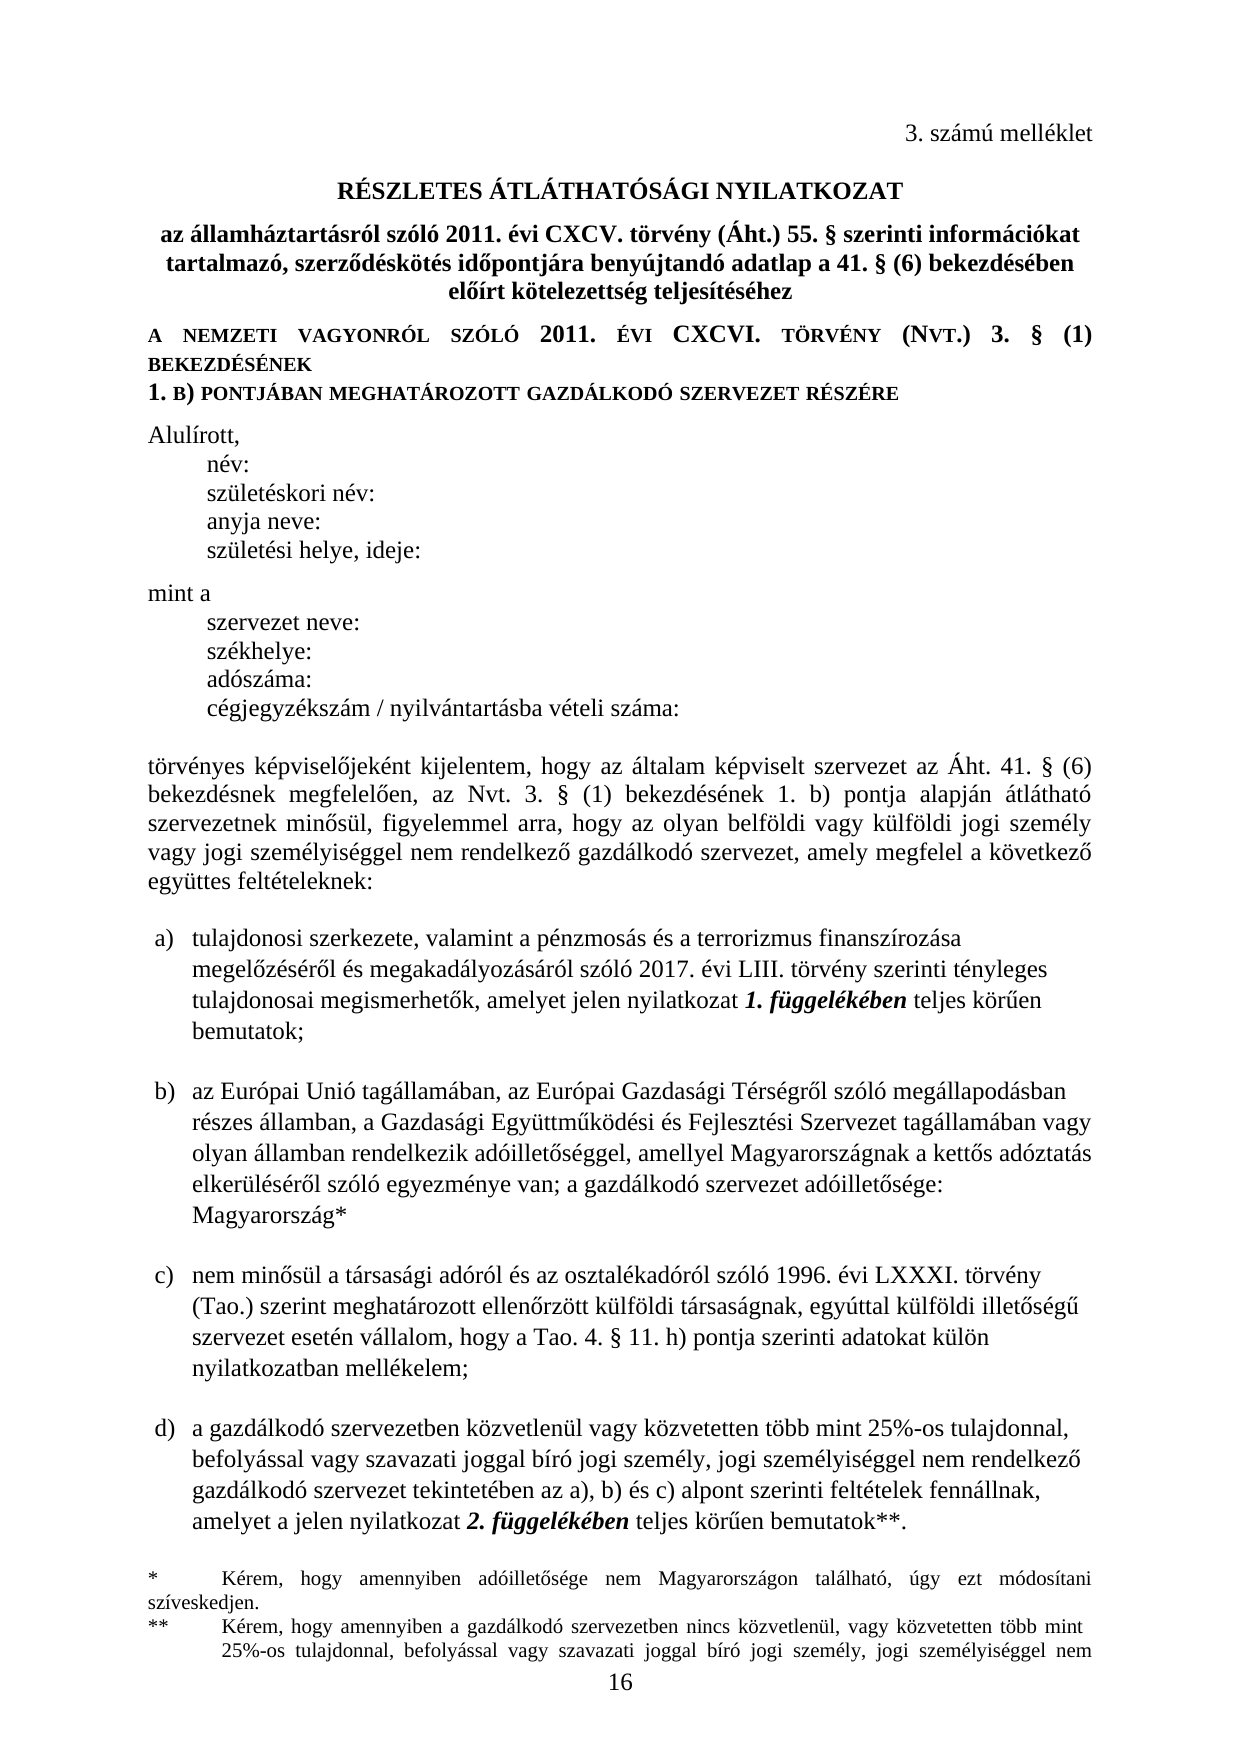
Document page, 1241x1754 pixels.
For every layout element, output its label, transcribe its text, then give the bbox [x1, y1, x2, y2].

text adószáma: [148, 664, 1093, 693]
text * Kérem, hogy amennyiben adóilletősége nem Magyarországon található, úgy ezt módosítani szíveskedjen. [148, 1566, 1093, 1614]
list nem minősül a társasági adóról és az osztalékadóról szóló 1996. évi LXXXI. törvény (Tao.) szerint meghatározott ellenőrzött külföldi társaságnak, egyúttal külföldi illetőségű szervezet esetén vállalom, hogy a Tao. 4. § 11. h) pontja szerinti adatokat külön nyilatkozatban mellékelem; [154, 1260, 1093, 1382]
list az Európai Unió tagállamában, az Európai Gazdasági Térségről szóló megállapodásban részes államban, a Gazdasági Együttműködési és Fejlesztési Szervezet tagállamában vagy olyan államban rendelkezik adóilletőséggel, amellyel Magyarországnak a kettős adóztatás elkerüléséről szóló egyezménye van; a gazdálkodó szervezet adóilletősége: Magyarország* [154, 1076, 1093, 1229]
list a gazdálkodó szervezetben közvetlenül vagy közvetetten több mint 25%-os tulajdonnal, befolyással vagy szavazati joggal bíró jogi személy, jogi személyiséggel nem rendelkező gazdálkodó szervezet tekintetében az a), b) és c) alpont szerinti feltételek fennállnak, amelyet a jelen nyilatkozat 2. függelékében teljes körűen bemutatok**. [154, 1413, 1093, 1535]
text székhelye: [148, 636, 1093, 664]
text születéskori név: [148, 478, 1093, 506]
text a nemzeti vagyonról szóló 2011. évi CXCVI. törvény (Nvt.) 3. § (1) bekezdésének 1. b) pontjában meghatározott gazdálkodó szervezet részére [148, 319, 1093, 406]
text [148, 1614, 1093, 1662]
text születési helye, ideje: [148, 535, 1093, 564]
text az államháztartásról szóló 2011. évi CXCV. törvény (Áht.) 55. § szerinti információkat tartalmazó, szerződéskötés időpontjára benyújtandó adatlap a 41. § (6) bekezdésében [148, 219, 1093, 276]
list tulajdonosi szerkezete, valamint a pénzmosás és a terrorizmus finanszírozása megelőzéséről és megakadályozásáról szóló 2017. évi LIII. törvény szerinti tényleges tulajdonosai megismerhetők, amelyet jelen nyilatkozat 1. függelékében teljes körűen bemutatok; [154, 923, 1093, 1045]
text törvényes képviselőjeként kijelentem, hogy az általam képviselt szervezet az Áht. 41. § (6) bekezdésnek megfelelően, az Nvt. 3. § (1) bekezdésének 1. b) pontja alapján átlátható szervezetnek minősül, figyelemmel arra, hogy az olyan belföldi vagy külföldi jogi személy vagy jogi személyiséggel nem rendelkező gazdálkodó szervezet, amely megfelel a következő együttes feltételeknek: [148, 751, 1093, 894]
text mint a [148, 578, 1093, 607]
text előírt kötelezettség teljesítéséhez [148, 276, 1093, 305]
text Alulírott, [148, 420, 1093, 449]
list 3. számú melléklet [229, 118, 1093, 147]
text RÉSZLETES ÁTLÁTHATÓSÁGI NYILATKOZAT [148, 176, 1093, 204]
text név: [148, 449, 1093, 478]
text szervezet neve: [148, 607, 1093, 636]
text cégjegyzékszám / nyilvántartásba vételi száma: [148, 693, 1093, 722]
text anyja neve: [148, 506, 1093, 535]
